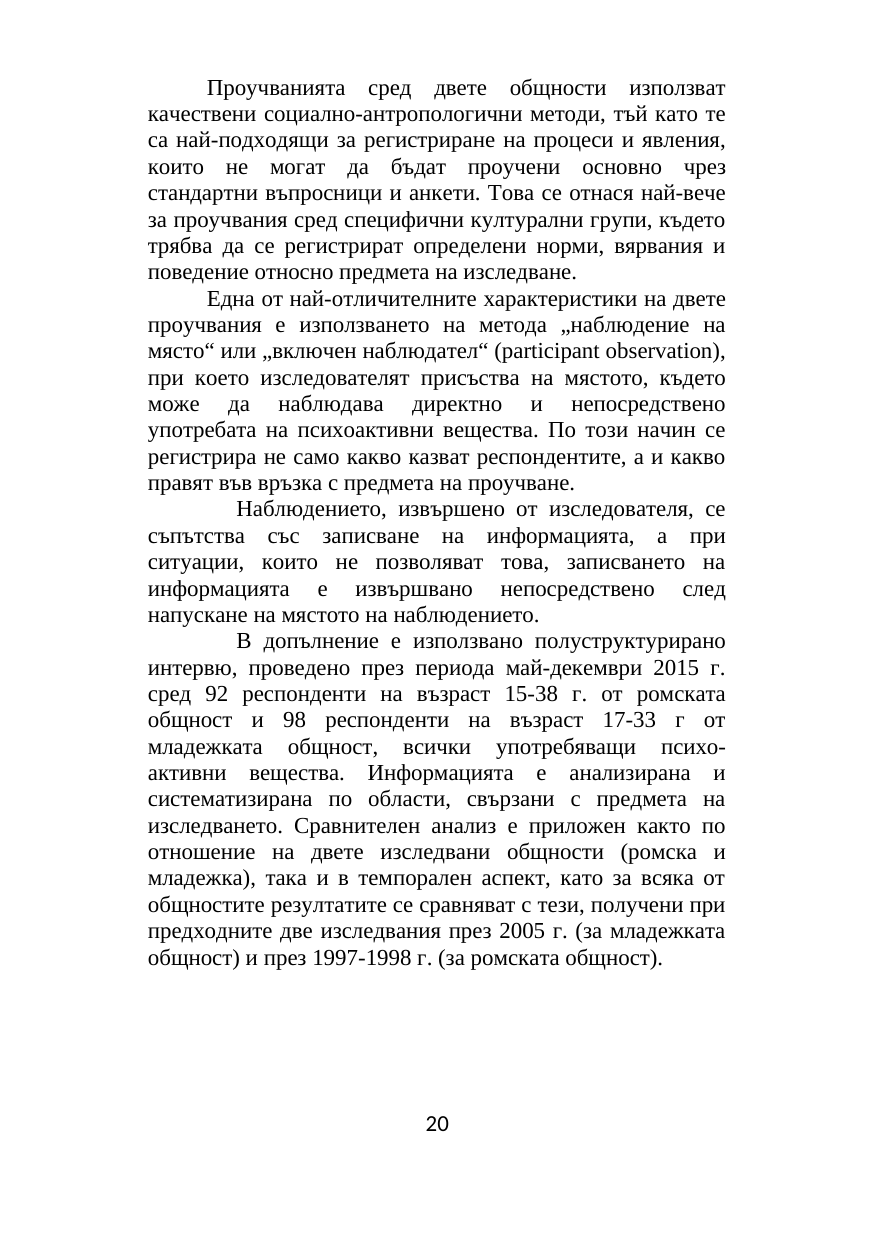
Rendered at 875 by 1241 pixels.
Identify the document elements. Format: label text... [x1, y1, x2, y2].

text Наблюдението, извършено от изследователя, се съпътства със записване на информацията, а при ситуации, които не позволяват това, записването на информацията е извършвано непосредствено след напускане на мястото на наблюдението. [148, 496, 726, 627]
text В допълнение е използвано полуструктурирано интервю, проведено през периода май-декември 2015 г. сред 92 респонденти на възраст 15-38 г. от ромската общност и 98 респонденти на възраст 17-33 г от младежката общност, всички употребяващи психо-активни вещества. Информацията е анализирана и систематизирана по области, свързани с предмета на изследването. Сравнителен анализ е приложен както по отношение на двете изследвани общности (ромска и младежка), така и в темпорален аспект, като за всяка от общностите резултатите се сравняват с тези, получени при предходните две изследвания през 2005 г. (за младежката общност) и през 1997-1998 г. (за ромската общност). [148, 627, 726, 970]
text Проучванията сред двете общности използват качествени социално-антропологични методи, тъй като те са най-подходящи за регистриране на процеси и явления, които не могат да бъдат проучени основно чрез стандартни въпросници и анкети. Това се отнася най-вече за проучвания сред специфични културални групи, където трябва да се регистрират определени норми, вярвания и поведение относно предмета на изследване. [148, 74, 726, 285]
text Една от най-отличителните характеристики на двете проучвания е използването на метода „наблюдение на място“ или „включен наблюдател“ (participant observation), при което изследователят присъства на мястото, където може да наблюдава директно и непосредствено употребата на психоактивни вещества. По този начин се регистрира не само какво казват респондентите, а и какво правят във връзка с предмета на проучване. [148, 285, 726, 496]
